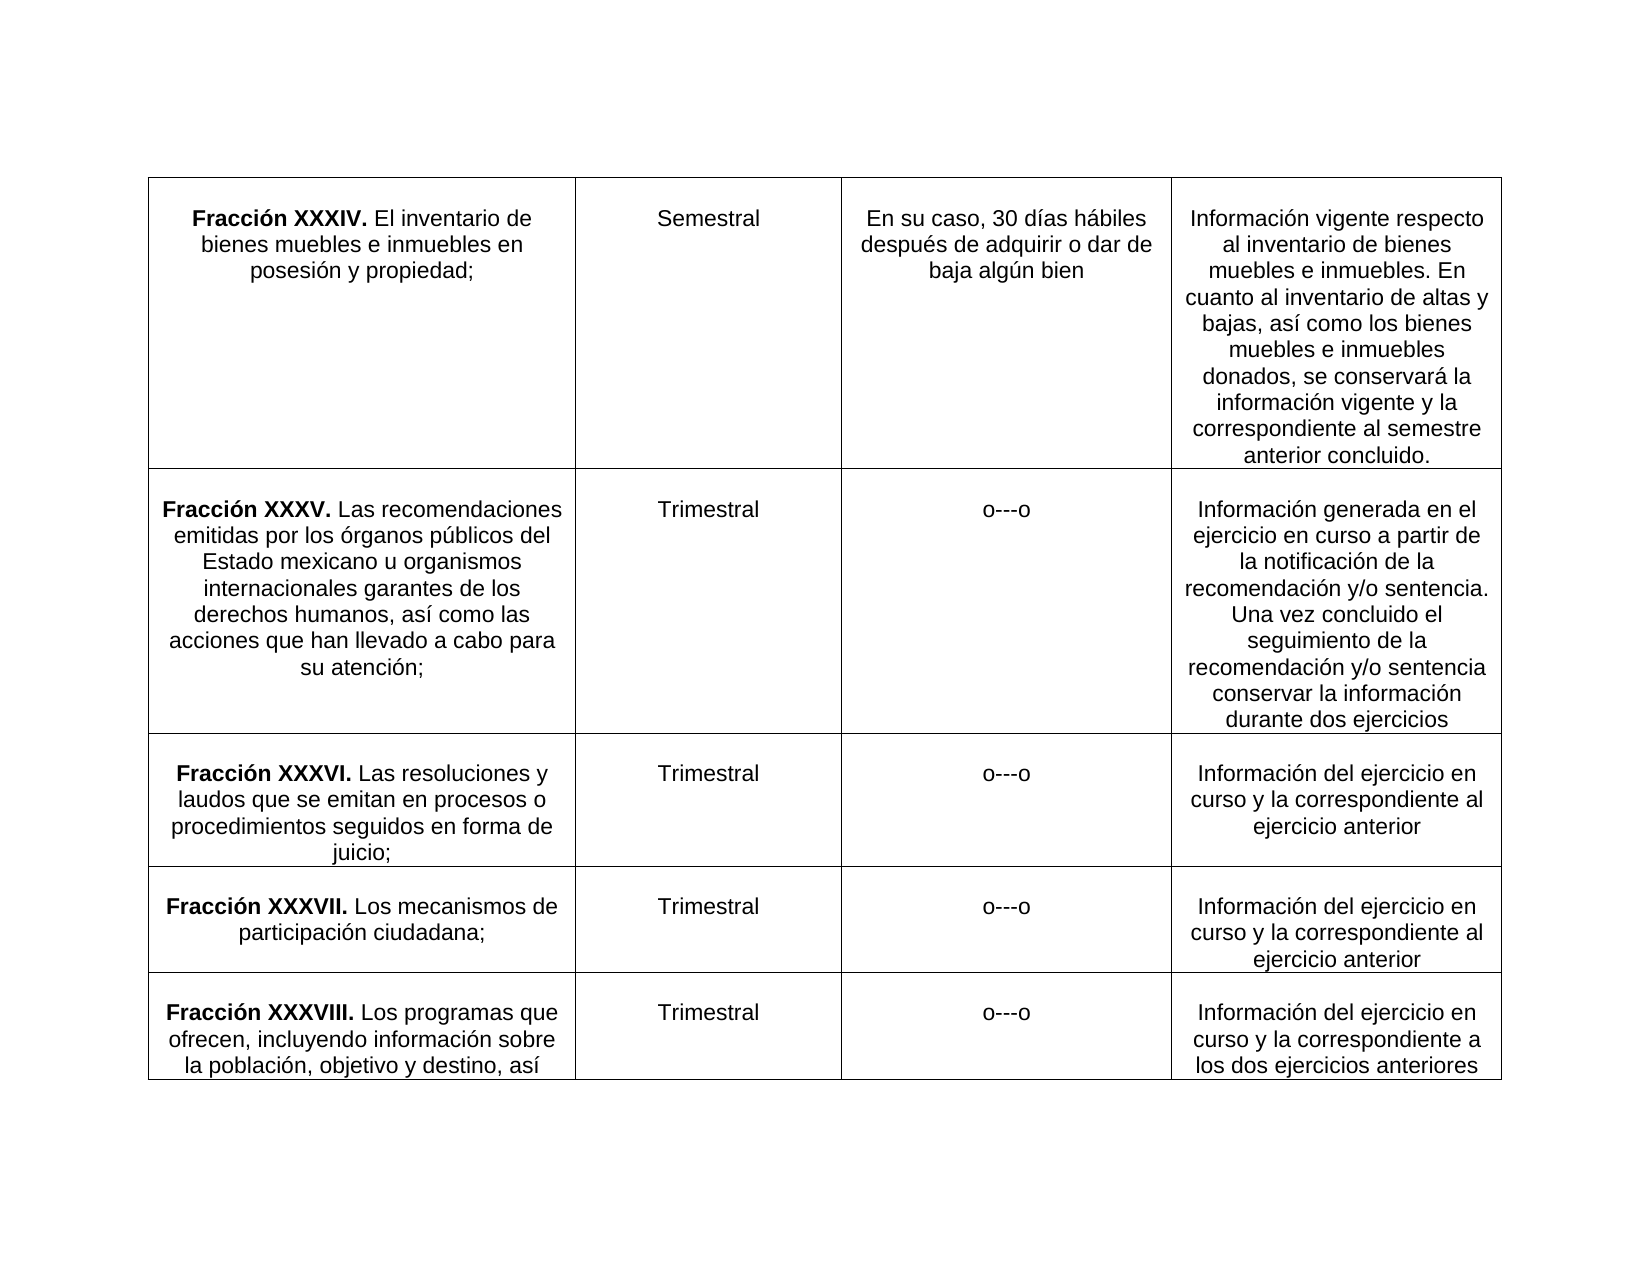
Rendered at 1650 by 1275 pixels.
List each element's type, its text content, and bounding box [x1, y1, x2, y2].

table_cell Información generada en el ejercicio en curso a partir de la notificación de la recomendación y/o sentencia. Una vez concluido el seguimiento de la recomendación y/o sentencia conservar la información durante dos ejercicios [1172, 469, 1501, 733]
table_cell Semestral [576, 178, 841, 468]
table_cell Información del ejercicio en curso y la correspondiente al ejercicio anterior [1172, 734, 1501, 866]
table_cell o---o [842, 734, 1171, 866]
table_cell o---o [842, 867, 1171, 972]
table_cell Información vigente respecto al inventario de bienes muebles e inmuebles. En cuanto al inventario de altas y bajas, así como los bienes muebles e inmuebles donados, se conservará la información vigente y la correspondiente al semestre anterior concluido. [1172, 178, 1501, 468]
table_cell Fracción XXXVII. Los mecanismos de participación ciudadana; [149, 867, 575, 972]
table_cell o---o [842, 973, 1171, 1078]
table_cell Fracción XXXIV. El inventario de bienes muebles e inmuebles en posesión y propiedad; [149, 178, 575, 468]
table_cell Trimestral [576, 469, 841, 733]
table_cell o---o [842, 469, 1171, 733]
table_cell Fracción XXXV. Las recomendaciones emitidas por los órganos públicos del Estado mexicano u organismos internacionales garantes de los derechos humanos, así como las acciones que han llevado a cabo para su atención; [149, 469, 575, 733]
table_cell Trimestral [576, 867, 841, 972]
table_cell Fracción XXXVI. Las resoluciones y laudos que se emitan en procesos o procedimientos seguidos en forma de juicio; [149, 734, 575, 866]
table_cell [1172, 973, 1501, 1078]
table_cell Información del ejercicio en curso y la correspondiente al ejercicio anterior [1172, 867, 1501, 972]
table_cell Trimestral [576, 734, 841, 866]
table_cell En su caso, 30 días hábiles después de adquirir o dar de baja algún bien [842, 178, 1171, 468]
table_cell Trimestral [576, 973, 841, 1078]
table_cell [149, 973, 575, 1078]
